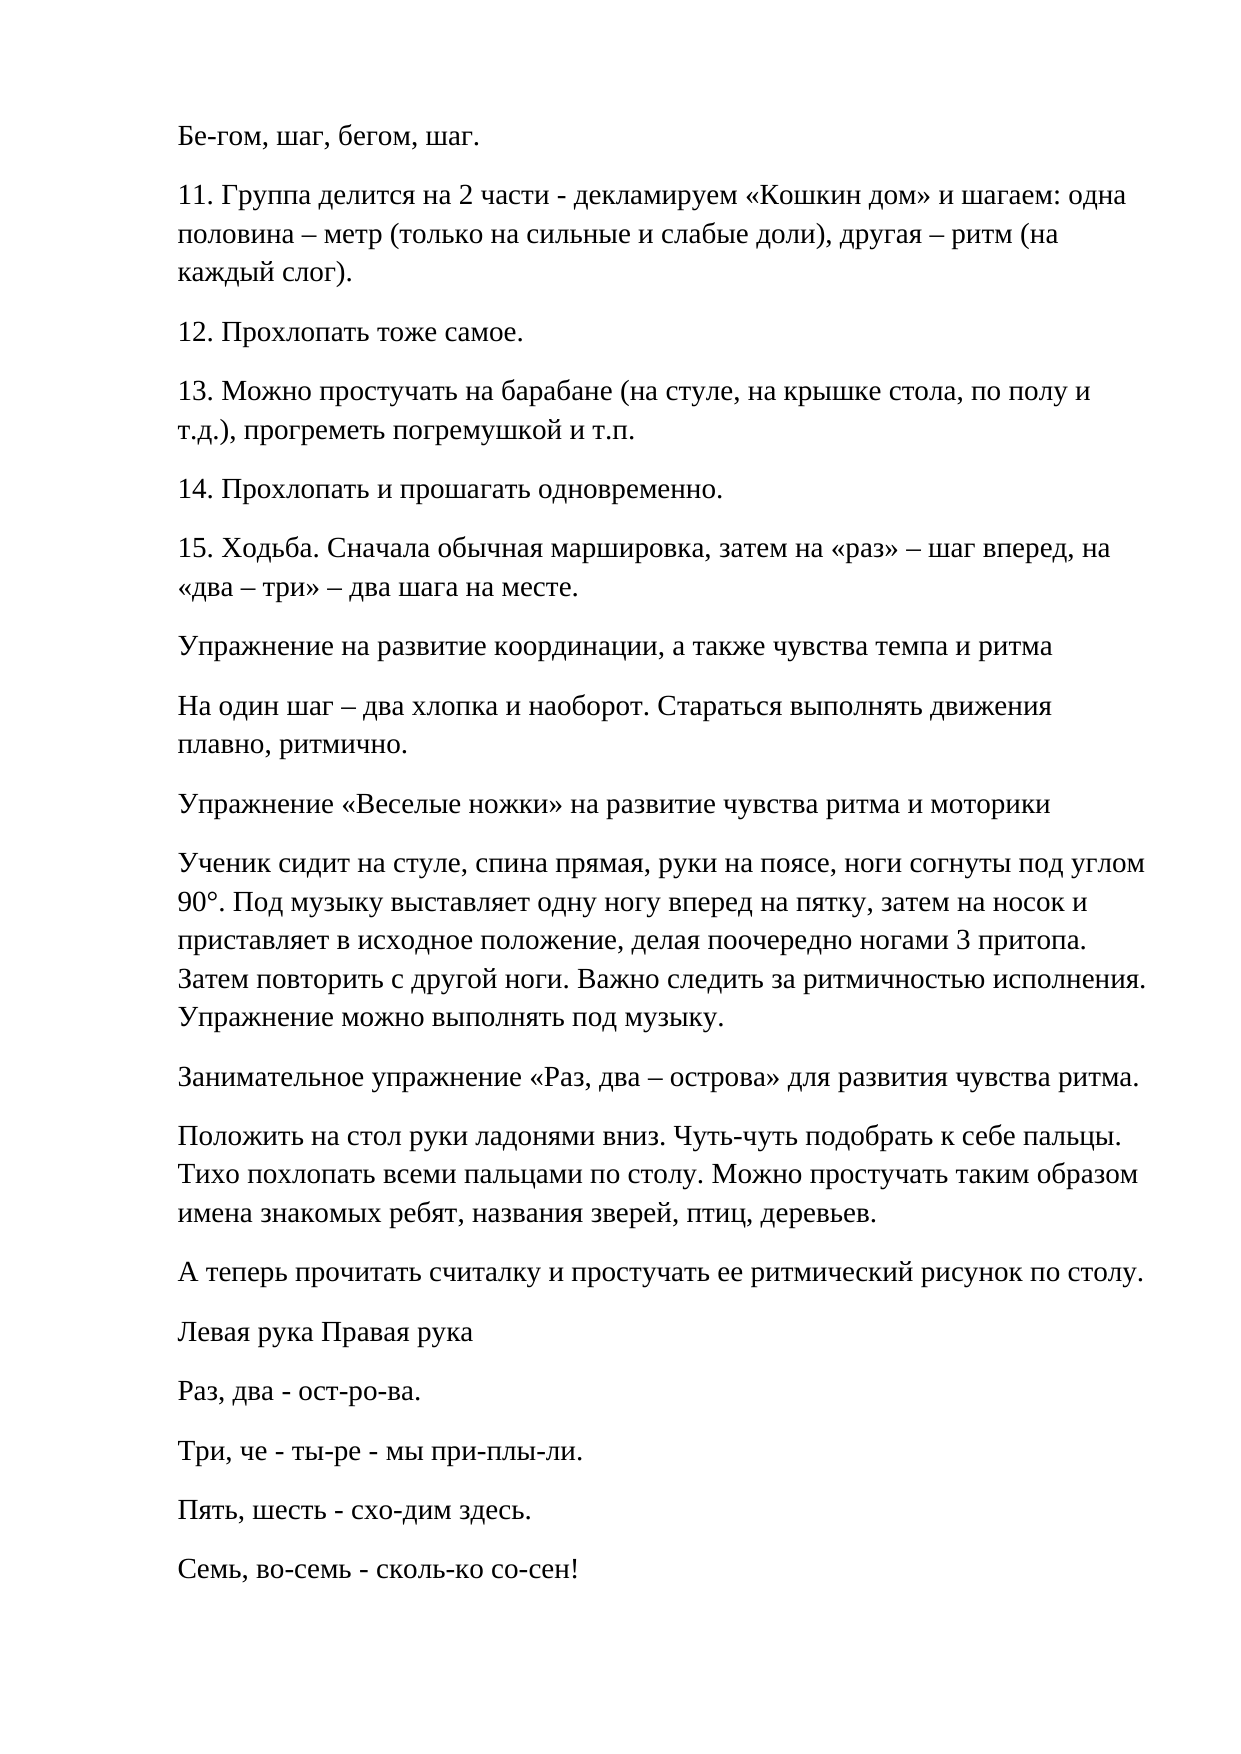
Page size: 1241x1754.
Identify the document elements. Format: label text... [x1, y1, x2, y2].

text А теперь прочитать считалку и простучать ее ритмический рисунок по столу. [177, 1254, 1152, 1288]
text Упражнение «Веселые ножки» на развитие чувства ритма и моторики [177, 786, 1152, 819]
text Три, че - ты-ре - мы при-плы-ли. [177, 1433, 1152, 1466]
text 13. Можно простучать на барабане (на стуле, на крышке стола, по полу и т.д.), прогреметь погремушкой и т.п. [177, 373, 1152, 445]
text 14. Прохлопать и прошагать одновременно. [177, 471, 1152, 505]
text Левая рука Правая рука [177, 1314, 1152, 1347]
text 12. Прохлопать тоже самое. [177, 314, 1152, 347]
text Бе-гом, шаг, бегом, шаг. [177, 118, 1152, 152]
text На один шаг – два хлопка и наоборот. Стараться выполнять движения плавно, ритмично. [177, 688, 1152, 760]
text 15. Ходьба. Сначала обычная маршировка, затем на «раз» – шаг вперед, на «два – три» – два шага на месте. [177, 531, 1152, 603]
text Положить на стол руки ладонями вниз. Чуть-чуть подобрать к себе пальцы. Тихо похлопать всеми пальцами по столу. Можно простучать таким образом имена знакомых ребят, названия зверей, птиц, деревьев. [177, 1118, 1152, 1229]
text Упражнение на развитие координации, а также чувства темпа и ритма [177, 628, 1152, 662]
text Занимательное упражнение «Раз, два – острова» для развития чувства ритма. [177, 1059, 1152, 1092]
text Ученик сидит на стуле, спина прямая, руки на поясе, ноги согнуты под углом 90°. Под музыку выставляет одну ногу вперед на пятку, затем на носок и приставляет в исходное положение, делая поочередно ногами 3 притопа. Затем повторить с другой ноги. Важно следить за ритмичностью исполнения. Упражнение можно выполнять под музыку. [177, 845, 1152, 1033]
text 11. Группа делится на 2 части - декламируем «Кошкин дом» и шагаем: одна половина – метр (только на сильные и слабые доли), другая – ритм (на каждый слог). [177, 177, 1152, 288]
text Раз, два - ост-ро-ва. [177, 1373, 1152, 1407]
text Пять, шесть - схо-дим здесь. [177, 1492, 1152, 1526]
text Семь, во-семь - сколь-ко со-сен! [177, 1551, 1152, 1585]
